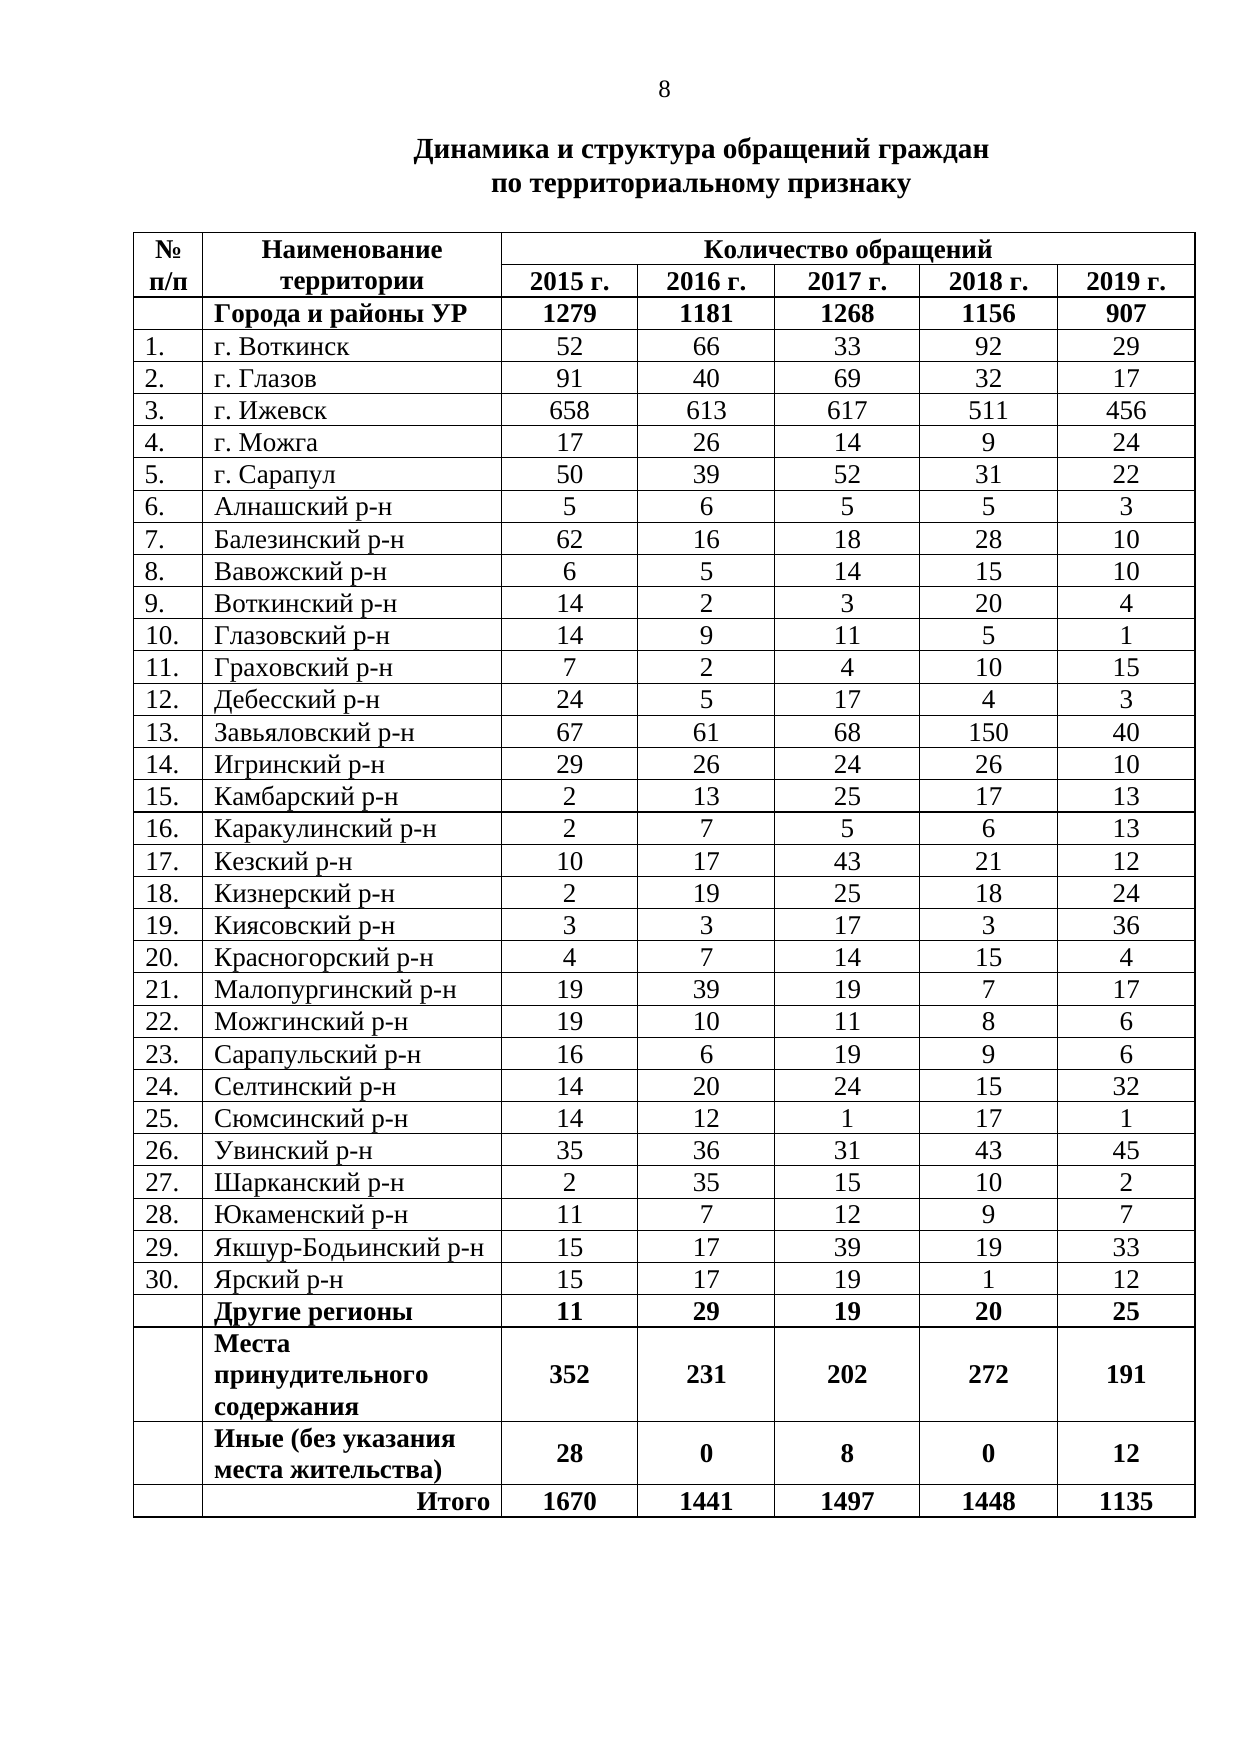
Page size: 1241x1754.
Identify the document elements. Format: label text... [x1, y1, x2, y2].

table_cell 14 [775, 941, 919, 972]
table_header Наименование территории [203, 233, 501, 296]
table_cell 18 [920, 877, 1057, 908]
table_cell 19 [502, 973, 637, 1004]
table_cell 1 [920, 1263, 1057, 1294]
table_cell 39 [775, 1231, 919, 1262]
table_cell 52 [775, 458, 919, 489]
table_cell Ярский р-н [203, 1263, 501, 1294]
table_cell 24 [775, 748, 919, 779]
table_cell 11 [502, 1295, 637, 1326]
table_cell 15 [920, 941, 1057, 972]
table_cell 43 [920, 1134, 1057, 1165]
table_cell 3 [1058, 491, 1194, 522]
table_cell 7 [638, 1199, 774, 1230]
table_cell Иные (без указания места жительства) [203, 1422, 501, 1484]
table_cell 4 [920, 684, 1057, 715]
table_cell 10 [1058, 748, 1194, 779]
table_cell Якшур-Бодьинский р-н [203, 1231, 501, 1262]
table_cell 8 [775, 1422, 919, 1484]
table_cell 150 [920, 716, 1057, 747]
table_cell Балезинский р-н [203, 523, 501, 554]
table_cell 5 [775, 491, 919, 522]
table_cell [134, 458, 202, 489]
table_cell 29 [1058, 330, 1194, 361]
table_cell 456 [1058, 394, 1194, 425]
table_cell 14 [502, 1070, 637, 1101]
table_cell Юкаменский р-н [203, 1199, 501, 1230]
table_cell [134, 1263, 202, 1294]
table_cell 67 [502, 716, 637, 747]
table_cell 17 [1058, 973, 1194, 1004]
table_cell 2018 г. [920, 265, 1057, 296]
table_cell Малопургинский р-н [203, 973, 501, 1004]
table_cell 66 [638, 330, 774, 361]
table_cell 3 [920, 909, 1057, 940]
table_cell [134, 909, 202, 940]
table_cell Глазовский р-н [203, 619, 501, 650]
table_cell 11 [775, 1006, 919, 1037]
table_cell 12 [1058, 1263, 1194, 1294]
table_cell [134, 1070, 202, 1101]
table_cell 17 [638, 1231, 774, 1262]
table_cell [134, 1038, 202, 1069]
table_cell Увинский р-н [203, 1134, 501, 1165]
table_cell 92 [920, 330, 1057, 361]
table_cell 9 [920, 1199, 1057, 1230]
table_cell [134, 1328, 202, 1421]
table_cell 17 [638, 845, 774, 876]
table_cell 11 [502, 1199, 637, 1230]
table_cell 14 [502, 619, 637, 650]
table_cell 7 [638, 813, 774, 843]
table_cell 19 [775, 1038, 919, 1069]
table_cell г. Можга [203, 426, 501, 457]
table_cell г. Ижевск [203, 394, 501, 425]
table_cell 39 [638, 458, 774, 489]
table_cell 20 [920, 1295, 1057, 1326]
table_cell 4 [775, 651, 919, 683]
table_cell Игринский р-н [203, 748, 501, 779]
table_cell 19 [775, 1263, 919, 1294]
table_cell 4 [1058, 587, 1194, 618]
table_cell 50 [502, 458, 637, 489]
table_cell 0 [920, 1422, 1057, 1484]
table_cell 19 [775, 973, 919, 1004]
table_cell 0 [638, 1422, 774, 1484]
table_cell [134, 813, 202, 843]
table_cell [134, 1485, 202, 1516]
table_cell [134, 298, 202, 328]
table_cell 20 [920, 587, 1057, 618]
table_cell 5 [775, 813, 919, 843]
table_cell 3 [1058, 684, 1194, 715]
table_cell 16 [638, 523, 774, 554]
table_cell 613 [638, 394, 774, 425]
table_cell 28 [920, 523, 1057, 554]
table_cell 15 [502, 1263, 637, 1294]
table_cell 61 [638, 716, 774, 747]
table_cell 2 [1058, 1166, 1194, 1198]
table_cell [134, 684, 202, 715]
table_cell 1135 [1058, 1485, 1194, 1516]
table_cell 15 [775, 1166, 919, 1198]
table_cell 511 [920, 394, 1057, 425]
table_cell 36 [638, 1134, 774, 1165]
table_cell [134, 1199, 202, 1230]
table_cell Кезский р-н [203, 845, 501, 876]
table_cell 69 [775, 362, 919, 393]
table_cell 2 [502, 1166, 637, 1198]
table_cell [134, 362, 202, 393]
table_cell 1441 [638, 1485, 774, 1516]
table_cell [134, 491, 202, 522]
table_cell [134, 619, 202, 650]
table_cell 3 [502, 909, 637, 940]
table_cell 43 [775, 845, 919, 876]
table_cell 19 [920, 1231, 1057, 1262]
table_cell 5 [638, 555, 774, 586]
table_cell 32 [920, 362, 1057, 393]
table_cell Киясовский р-н [203, 909, 501, 940]
table_cell Сарапульский р-н [203, 1038, 501, 1069]
table_cell 62 [502, 523, 637, 554]
table_cell [134, 1134, 202, 1165]
table_cell 52 [502, 330, 637, 361]
table_cell 19 [775, 1295, 919, 1326]
table_cell 25 [775, 780, 919, 811]
table_header Количество обращений [502, 233, 1194, 264]
table_cell [134, 1006, 202, 1037]
table_cell [134, 394, 202, 425]
table_cell 13 [638, 780, 774, 811]
table_cell Места принудительного содержания [203, 1328, 501, 1421]
table_cell 17 [502, 426, 637, 457]
table_cell 6 [1058, 1038, 1194, 1069]
table_cell 231 [638, 1328, 774, 1421]
table_cell 25 [1058, 1295, 1194, 1326]
table_cell 40 [638, 362, 774, 393]
table_cell 28 [502, 1422, 637, 1484]
table_cell Граховский р-н [203, 651, 501, 683]
table_cell Каракулинский р-н [203, 813, 501, 843]
table_cell 9 [638, 619, 774, 650]
table_cell 7 [1058, 1199, 1194, 1230]
table_cell 32 [1058, 1070, 1194, 1101]
table_cell Воткинский р-н [203, 587, 501, 618]
table_cell Селтинский р-н [203, 1070, 501, 1101]
table_cell 22 [1058, 458, 1194, 489]
table_cell 31 [775, 1134, 919, 1165]
table_cell [134, 845, 202, 876]
table_cell 33 [775, 330, 919, 361]
table_cell 1279 [502, 298, 637, 328]
table_cell 26 [638, 426, 774, 457]
table_cell [134, 1422, 202, 1484]
table_cell 5 [920, 491, 1057, 522]
table_cell 35 [502, 1134, 637, 1165]
table_cell 15 [920, 1070, 1057, 1101]
table_cell 1 [775, 1102, 919, 1133]
table_cell 12 [1058, 845, 1194, 876]
table_cell 5 [502, 491, 637, 522]
table_cell [134, 716, 202, 747]
table_cell [134, 941, 202, 972]
text Динамика и структура обращений граждан [177, 131, 1152, 165]
table_cell 2015 г. [502, 265, 637, 296]
table_cell 1268 [775, 298, 919, 328]
table_cell 202 [775, 1328, 919, 1421]
table_cell 29 [502, 748, 637, 779]
table_cell Итого [203, 1485, 501, 1516]
table_cell 17 [920, 780, 1057, 811]
table_cell г. Глазов [203, 362, 501, 393]
table_cell 20 [638, 1070, 774, 1101]
table_cell 17 [920, 1102, 1057, 1133]
table_cell 17 [775, 684, 919, 715]
table_cell 658 [502, 394, 637, 425]
table_cell [134, 330, 202, 361]
table_cell [134, 877, 202, 908]
table_cell 6 [1058, 1006, 1194, 1037]
table_cell 3 [638, 909, 774, 940]
table_cell 12 [1058, 1422, 1194, 1484]
table_cell 2 [502, 780, 637, 811]
table_cell 14 [502, 587, 637, 618]
table_header № п/п [134, 233, 202, 296]
table_cell 24 [775, 1070, 919, 1101]
table_cell 8 [920, 1006, 1057, 1037]
table_cell 14 [502, 1102, 637, 1133]
table_cell 617 [775, 394, 919, 425]
table_cell 15 [1058, 651, 1194, 683]
table_cell 13 [1058, 813, 1194, 843]
table_cell Камбарский р-н [203, 780, 501, 811]
table_cell 2016 г. [638, 265, 774, 296]
table_cell 26 [638, 748, 774, 779]
table_cell 14 [775, 555, 919, 586]
table_cell 14 [775, 426, 919, 457]
table_cell 2 [638, 651, 774, 683]
table_cell 13 [1058, 780, 1194, 811]
table_cell 16 [502, 1038, 637, 1069]
table_cell 6 [638, 491, 774, 522]
table_cell 352 [502, 1328, 637, 1421]
table_cell 24 [1058, 877, 1194, 908]
table_cell Завьяловский р-н [203, 716, 501, 747]
table_cell 6 [502, 555, 637, 586]
table_cell Дебесский р-н [203, 684, 501, 715]
table_cell 39 [638, 973, 774, 1004]
table_cell 1156 [920, 298, 1057, 328]
table_cell 4 [502, 941, 637, 972]
table_cell 40 [1058, 716, 1194, 747]
table_cell 12 [638, 1102, 774, 1133]
table_cell 35 [638, 1166, 774, 1198]
table_cell 91 [502, 362, 637, 393]
table_cell Можгинский р-н [203, 1006, 501, 1037]
table_cell [134, 780, 202, 811]
table_cell [134, 748, 202, 779]
table_cell 24 [502, 684, 637, 715]
table_cell 9 [920, 426, 1057, 457]
table_cell [134, 523, 202, 554]
table_cell 9 [920, 1038, 1057, 1069]
table_cell [134, 1231, 202, 1262]
table_cell Сюмсинский р-н [203, 1102, 501, 1133]
table_cell 2017 г. [775, 265, 919, 296]
table_cell 25 [775, 877, 919, 908]
table_cell 3 [775, 587, 919, 618]
table_cell 2019 г. [1058, 265, 1194, 296]
table_cell 2 [638, 587, 774, 618]
table_cell Другие регионы [203, 1295, 501, 1326]
table_cell 2 [502, 877, 637, 908]
table_cell [134, 973, 202, 1004]
table_cell 191 [1058, 1328, 1194, 1421]
table_cell [134, 555, 202, 586]
table_cell [134, 1166, 202, 1198]
table_cell 1448 [920, 1485, 1057, 1516]
table_cell 10 [502, 845, 637, 876]
table_cell 6 [920, 813, 1057, 843]
table_cell [134, 587, 202, 618]
table_cell [134, 651, 202, 683]
table_cell 6 [638, 1038, 774, 1069]
table_cell 10 [1058, 555, 1194, 586]
table_cell 21 [920, 845, 1057, 876]
table_cell 24 [1058, 426, 1194, 457]
table_cell 45 [1058, 1134, 1194, 1165]
table_cell 2 [502, 813, 637, 843]
table_cell 17 [775, 909, 919, 940]
table_cell 10 [920, 651, 1057, 683]
table_cell 1670 [502, 1485, 637, 1516]
table_cell 33 [1058, 1231, 1194, 1262]
table_cell 19 [638, 877, 774, 908]
table_cell 7 [920, 973, 1057, 1004]
table_cell 10 [920, 1166, 1057, 1198]
table_cell 1181 [638, 298, 774, 328]
table_cell 1 [1058, 619, 1194, 650]
table_cell [134, 1102, 202, 1133]
table_cell 31 [920, 458, 1057, 489]
table_cell 5 [920, 619, 1057, 650]
table_cell 1 [1058, 1102, 1194, 1133]
table_cell г. Сарапул [203, 458, 501, 489]
table_cell 17 [638, 1263, 774, 1294]
table_cell 4 [1058, 941, 1194, 972]
table_cell 7 [638, 941, 774, 972]
table_cell 907 [1058, 298, 1194, 328]
table_cell 10 [1058, 523, 1194, 554]
table_cell 15 [920, 555, 1057, 586]
table_cell 15 [502, 1231, 637, 1262]
table_cell 5 [638, 684, 774, 715]
table_cell 10 [638, 1006, 774, 1037]
table_cell 36 [1058, 909, 1194, 940]
table_cell 12 [775, 1199, 919, 1230]
table_cell 19 [502, 1006, 637, 1037]
table_cell Алнашский р-н [203, 491, 501, 522]
table_cell Красногорский р-н [203, 941, 501, 972]
table_cell 11 [775, 619, 919, 650]
table_cell 68 [775, 716, 919, 747]
table_cell 26 [920, 748, 1057, 779]
table_cell 17 [1058, 362, 1194, 393]
table_cell [134, 426, 202, 457]
text по территориальному признаку [177, 165, 1152, 198]
table_cell Кизнерский р-н [203, 877, 501, 908]
table_cell г. Воткинск [203, 330, 501, 361]
table_cell 18 [775, 523, 919, 554]
table_cell 272 [920, 1328, 1057, 1421]
table_cell Вавожский р-н [203, 555, 501, 586]
table_cell 1497 [775, 1485, 919, 1516]
table_cell 7 [502, 651, 637, 683]
table_cell 29 [638, 1295, 774, 1326]
table_cell [134, 1295, 202, 1326]
table_cell Города и районы УР [203, 298, 501, 328]
table_cell Шарканский р-н [203, 1166, 501, 1198]
